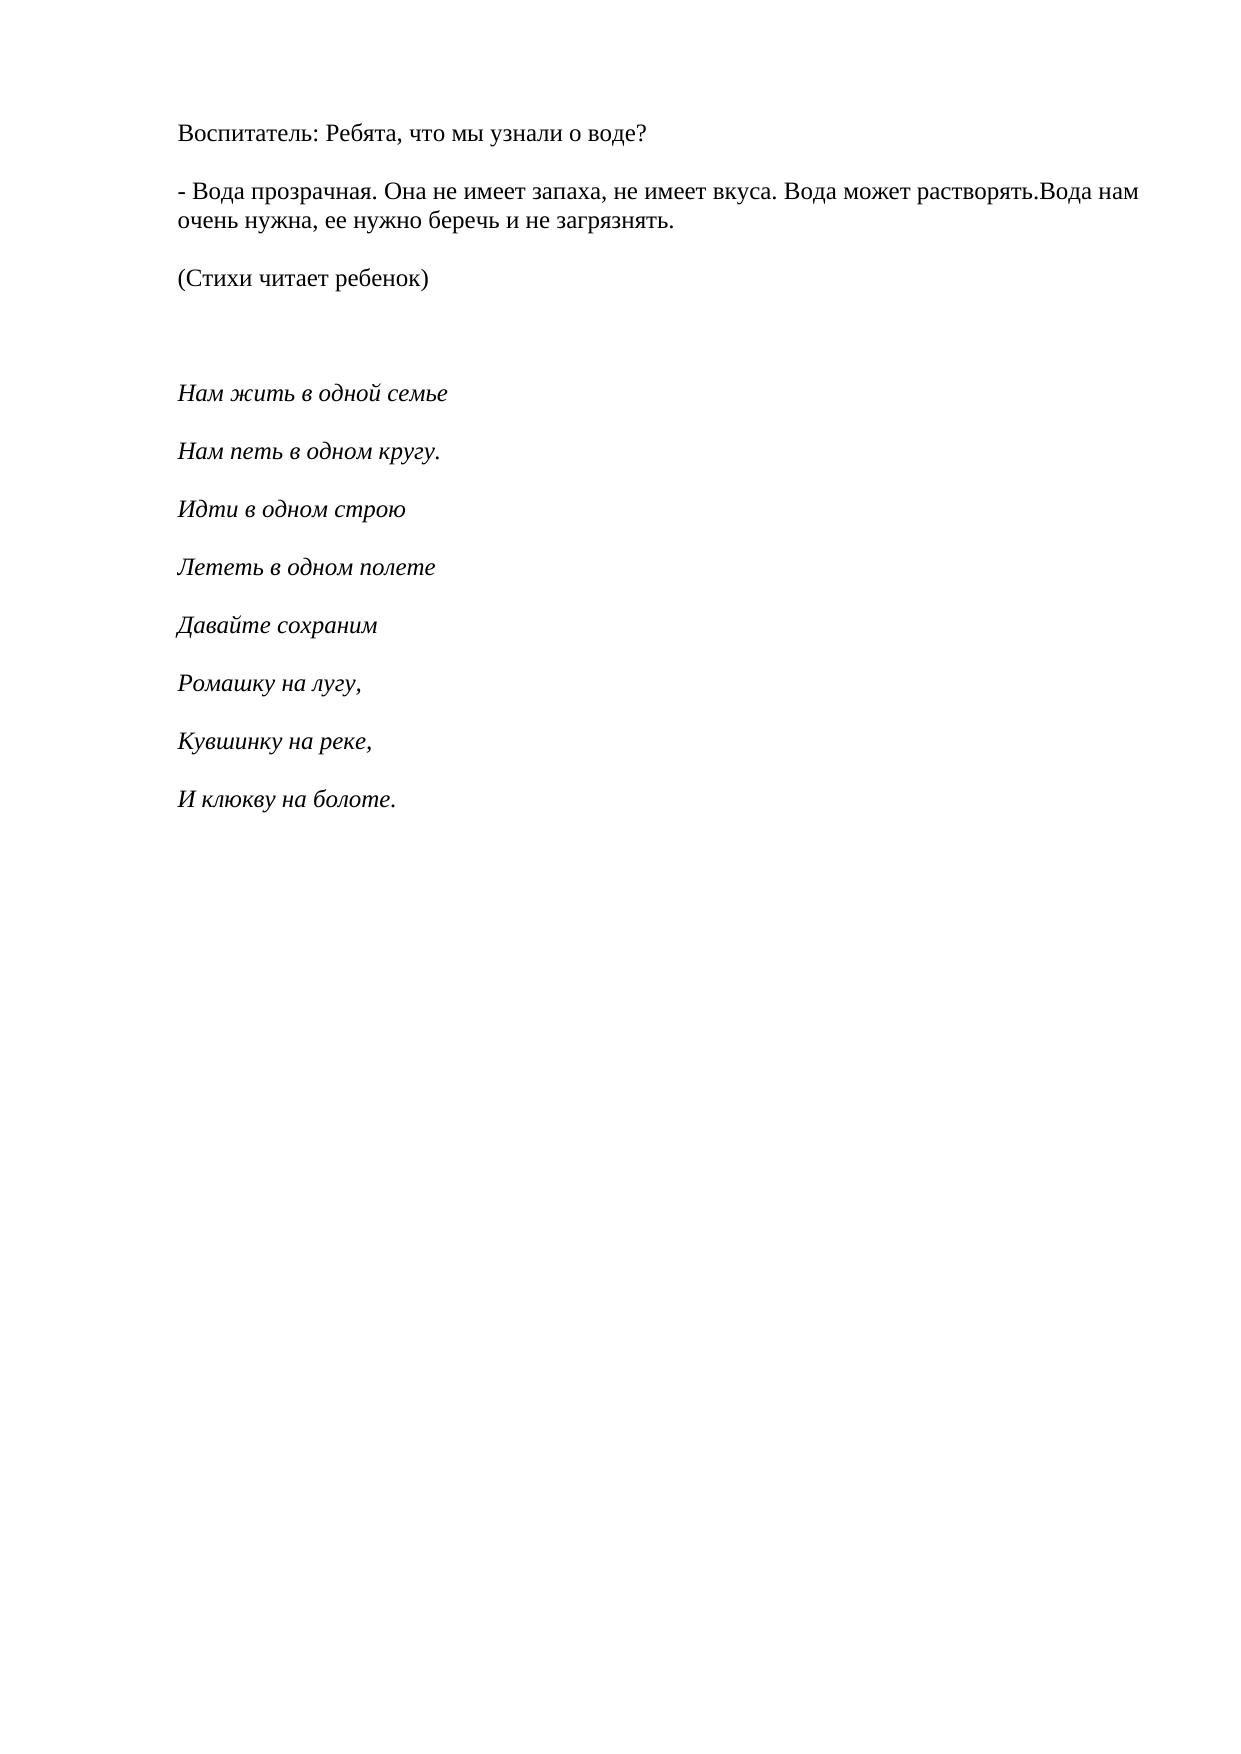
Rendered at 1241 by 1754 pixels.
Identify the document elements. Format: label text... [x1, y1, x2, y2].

text Кувшинку на реке, [177, 726, 1152, 755]
text - Вода прозрачная. Она не имеет запаха, не имеет вкуса. Вода может растворять.Вода нам очень нужна, ее нужно беречь и не загрязнять. [177, 176, 1152, 233]
text (Стихи читает ребенок) [177, 263, 1152, 291]
text Давайте сохраним [177, 610, 1152, 639]
text Нам петь в одном кругу. [177, 436, 1152, 465]
text И клюкву на болоте. [177, 784, 1152, 813]
text Нам жить в одной семье [177, 378, 1152, 407]
text Лететь в одном полете [177, 552, 1152, 581]
text Идти в одном строю [177, 494, 1152, 523]
text Ромашку на лугу, [177, 668, 1152, 697]
text Воспитатель: Ребята, что мы узнали о воде? [177, 118, 1152, 147]
